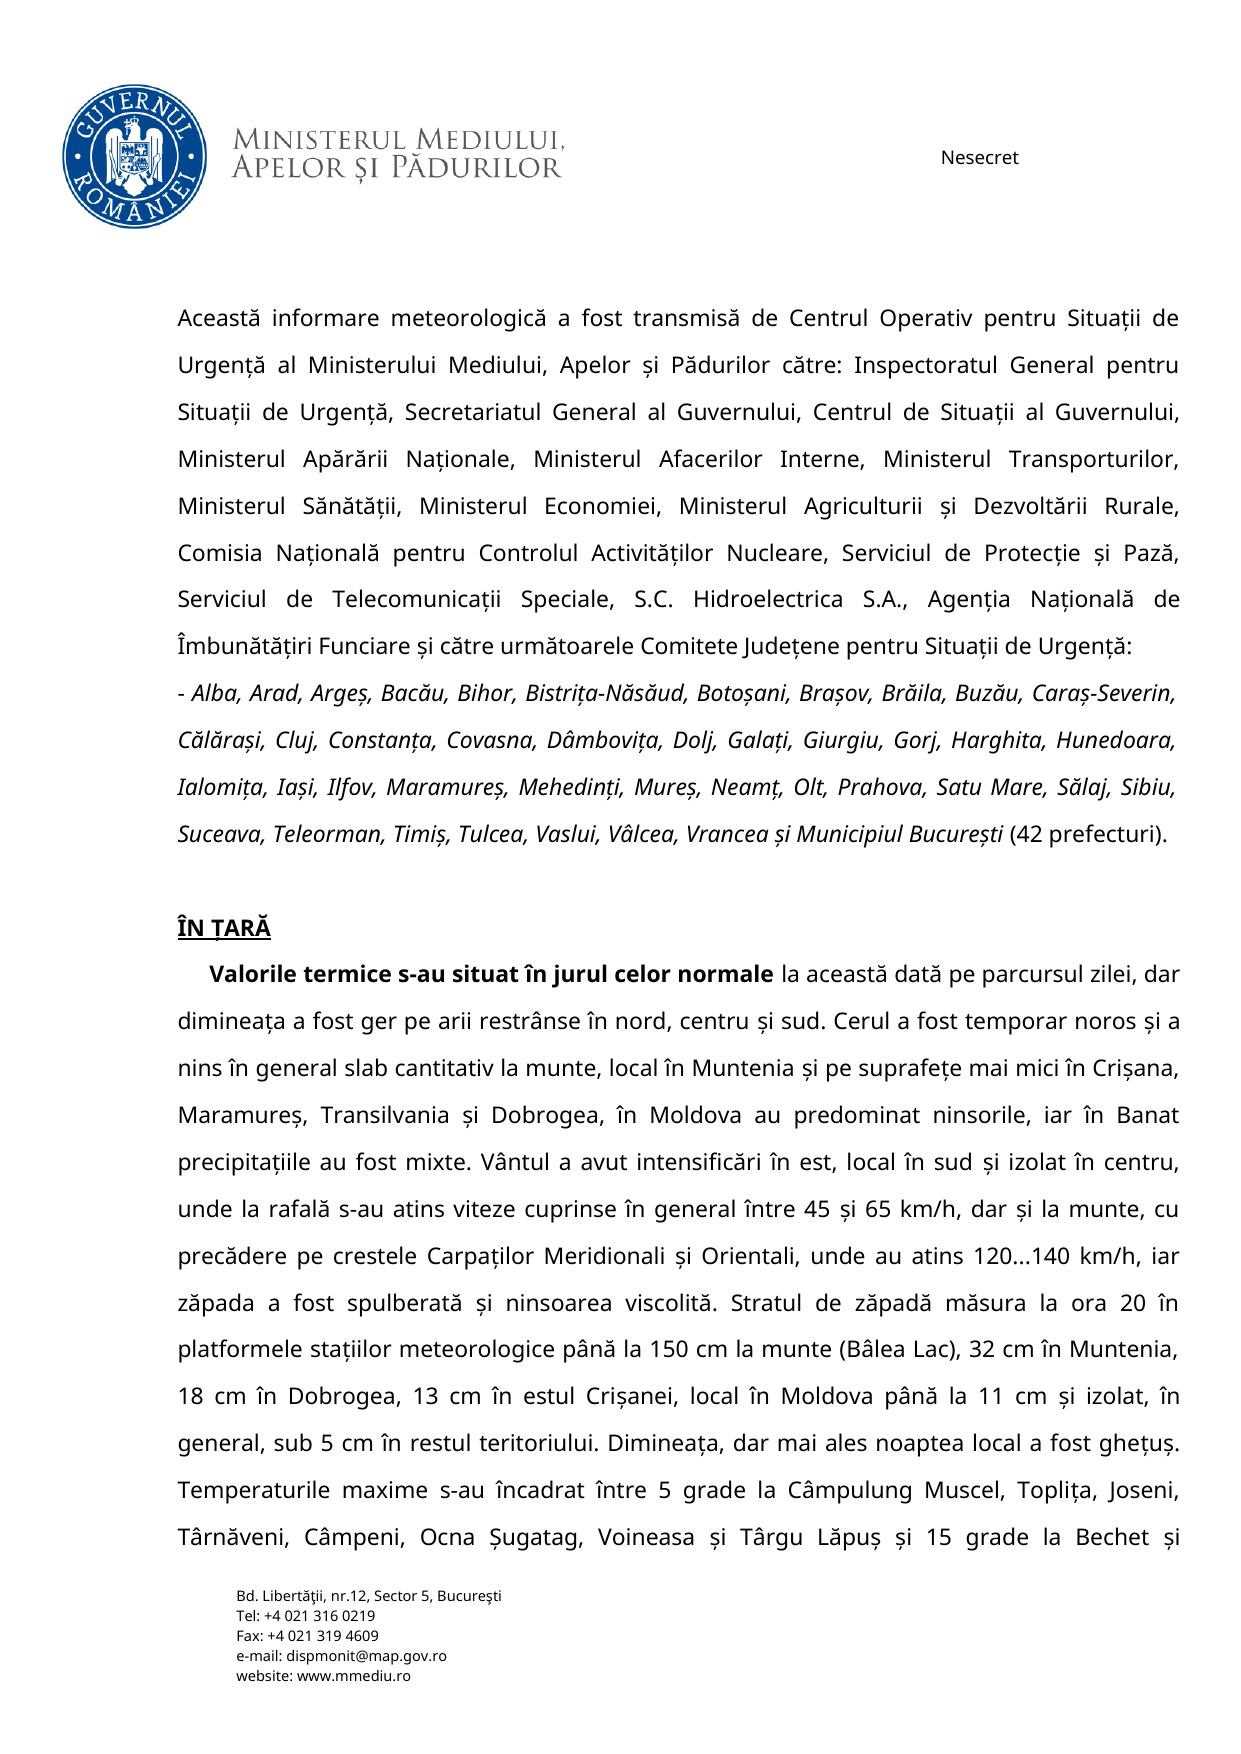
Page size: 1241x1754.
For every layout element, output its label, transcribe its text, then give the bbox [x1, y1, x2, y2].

text - Alba, Arad, Argeş, Bacău, Bihor, Bistriţa-Năsăud, Botoşani, Braşov, Brăila, Buzău, Caraş-Severin, Călăraşi, Cluj, Constanţa, Covasna, Dâmboviţa, Dolj, Galaţi, Giurgiu, Gorj, Harghita, Hunedoara, Ialomiţa, Iaşi, Ilfov, Maramureş, Mehedinţi, Mureş, Neamţ, Olt, Prahova, Satu Mare, Sălaj, Sibiu, Suceava, Teleorman, Timiş, Tulcea, Vaslui, Vâlcea, Vrancea şi Municipiul Bucureşti (42 prefecturi). [177, 677, 1181, 849]
picture [59, 81, 590, 229]
text Această informare meteorologică a fost transmisă de Centrul Operativ pentru Situaţii de Urgenţă al Ministerului Mediului, Apelor şi Pădurilor către: Inspectoratul General pentru Situaţii de Urgenţă, Secretariatul General al Guvernului, Centrul de Situații al Guvernului, Ministerul Apărării Naţionale, Ministerul Afacerilor Interne, Ministerul Transporturilor, Ministerul Sănătății, Ministerul Economiei, Ministerul Agriculturii și Dezvoltării Rurale, Comisia Națională pentru Controlul Activităților Nucleare, Serviciul de Protecție și Pază, Serviciul de Telecomunicații Speciale, S.C. Hidroelectrica S.A., Agenția Naţională de Îmbunătăţiri Funciare și către următoarele Comitete Judeţene pentru Situaţii de Urgenţă: [177, 302, 1181, 662]
text ÎN ŢARĂ [177, 912, 1181, 943]
